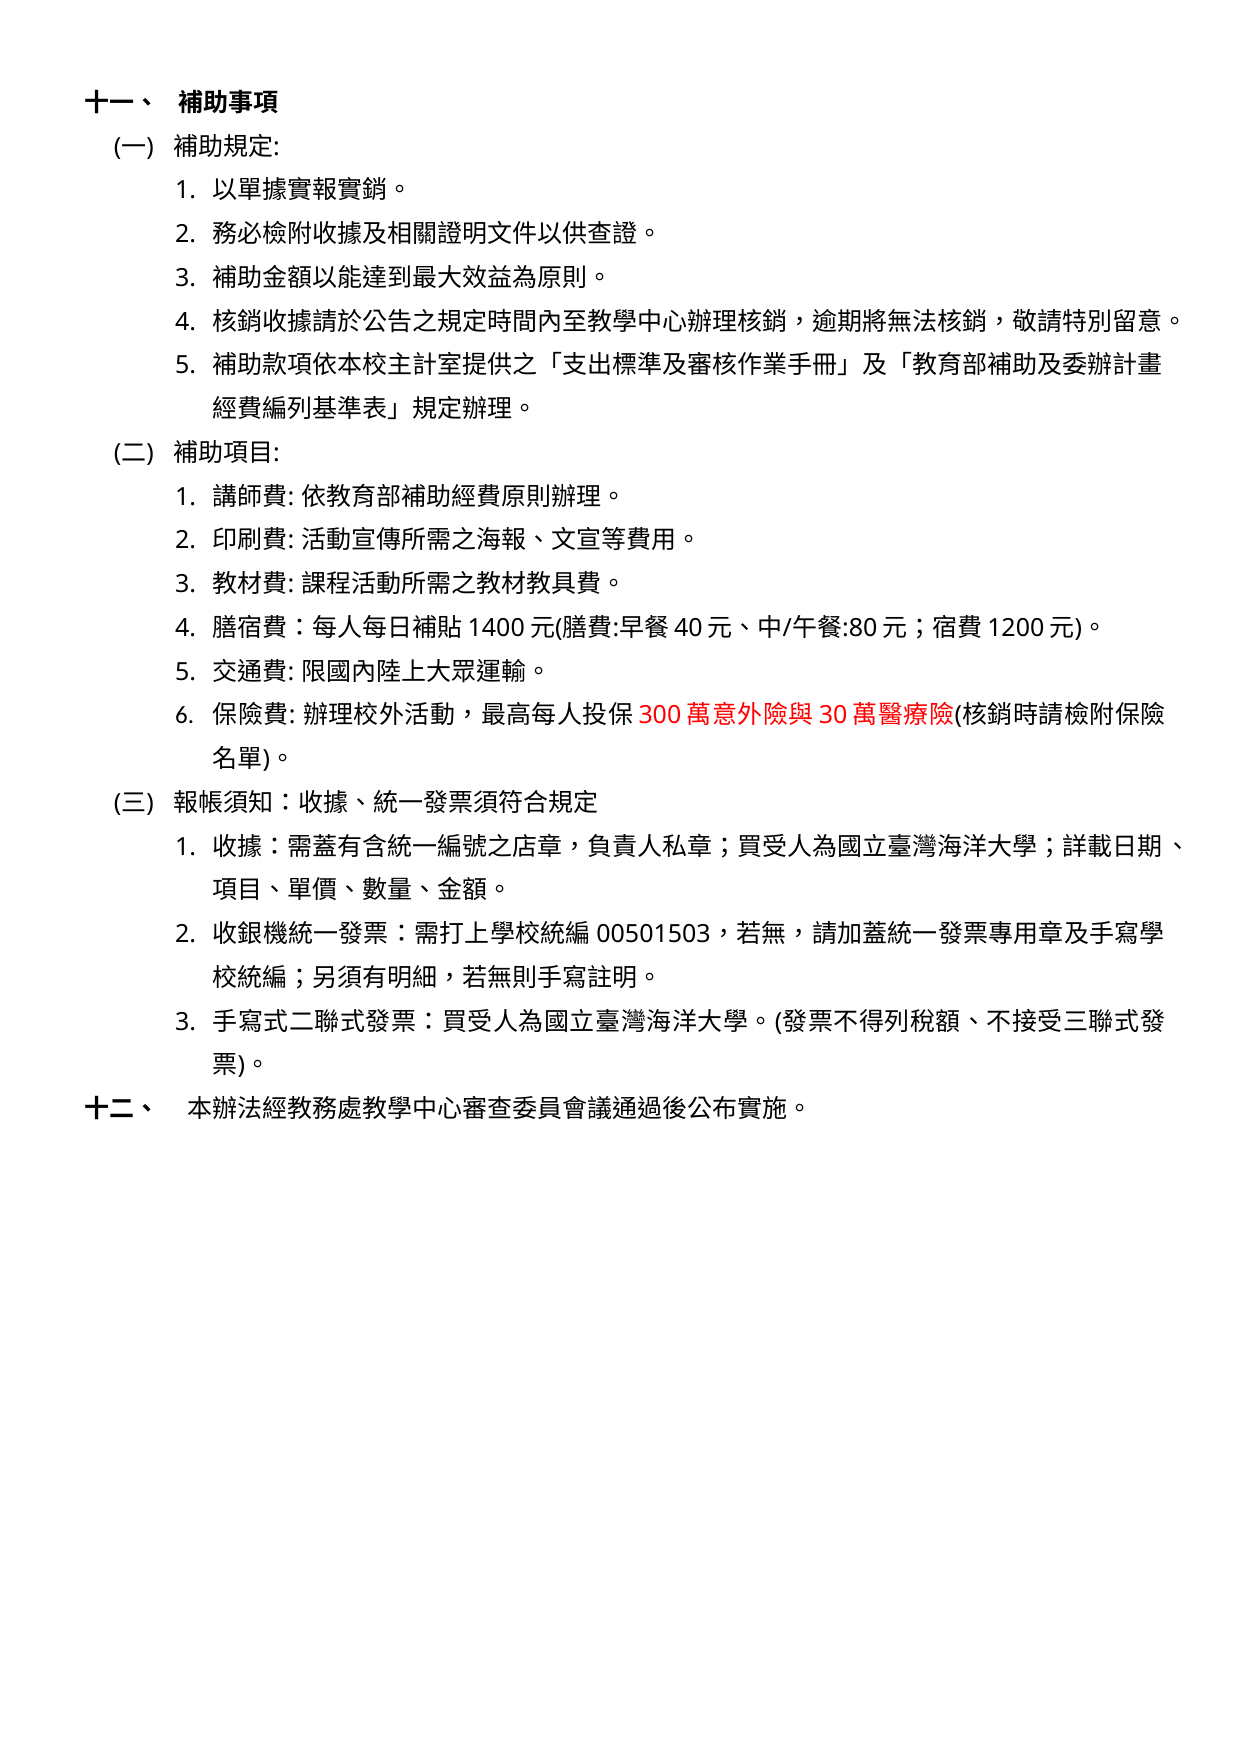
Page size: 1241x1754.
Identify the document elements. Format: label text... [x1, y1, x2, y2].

list 印刷費: 活動宣傳所需之海報、文宣等費用。 [175, 514, 1165, 557]
list 手寫式二聯式發票：買受人為國立臺灣海洋大學。(發票不得列稅額、不接受三聯式發票)。 [175, 995, 1165, 1082]
list 務必檢附收據及相關證明文件以供查證。 [175, 207, 1165, 251]
list 本辦法經教務處教學中心審查委員會議通過後公布實施。 [84, 1082, 1165, 1126]
list 補助金額以能達到最大效益為原則。 [175, 251, 1165, 295]
list 收銀機統一發票：需打上學校統編00501503，若無，請加蓋統一發票專用章及手寫學校統編；另須有明細，若無則手寫註明。 [175, 907, 1165, 995]
list 收據：需蓋有含統一編號之店章，負責人私章；買受人為國立臺灣海洋大學；詳載日期、項目、單價、數量、金額。 [175, 820, 1165, 907]
list 補助事項 [84, 76, 1165, 120]
list 補助款項依本校主計室提供之「支出標準及審核作業手冊」及「教育部補助及委辦計畫經費編列基準表」規定辦理。 [175, 339, 1165, 426]
list 教材費: 課程活動所需之教材教具費。 [175, 557, 1165, 601]
list 講師費: 依教育部補助經費原則辦理。 [175, 470, 1165, 514]
list 保險費: 辦理校外活動，最高每人投保300萬意外險與30萬醫療險(核銷時請檢附保險名單)。 [175, 689, 1165, 776]
list 交通費: 限國內陸上大眾運輸。 [175, 645, 1165, 689]
list 補助項目: [114, 426, 1165, 470]
list 報帳須知：收據、統一發票須符合規定 [114, 776, 1165, 820]
list 以單據實報實銷。 [175, 164, 1165, 207]
list 補助規定: [114, 120, 1165, 164]
list 核銷收據請於公告之規定時間內至教學中心辦理核銷，逾期將無法核銷，敬請特別留意。 [175, 295, 1165, 339]
list 膳宿費：每人每日補貼1400元(膳費:早餐40元、中/午餐:80元；宿費1200元)。 [175, 601, 1165, 645]
